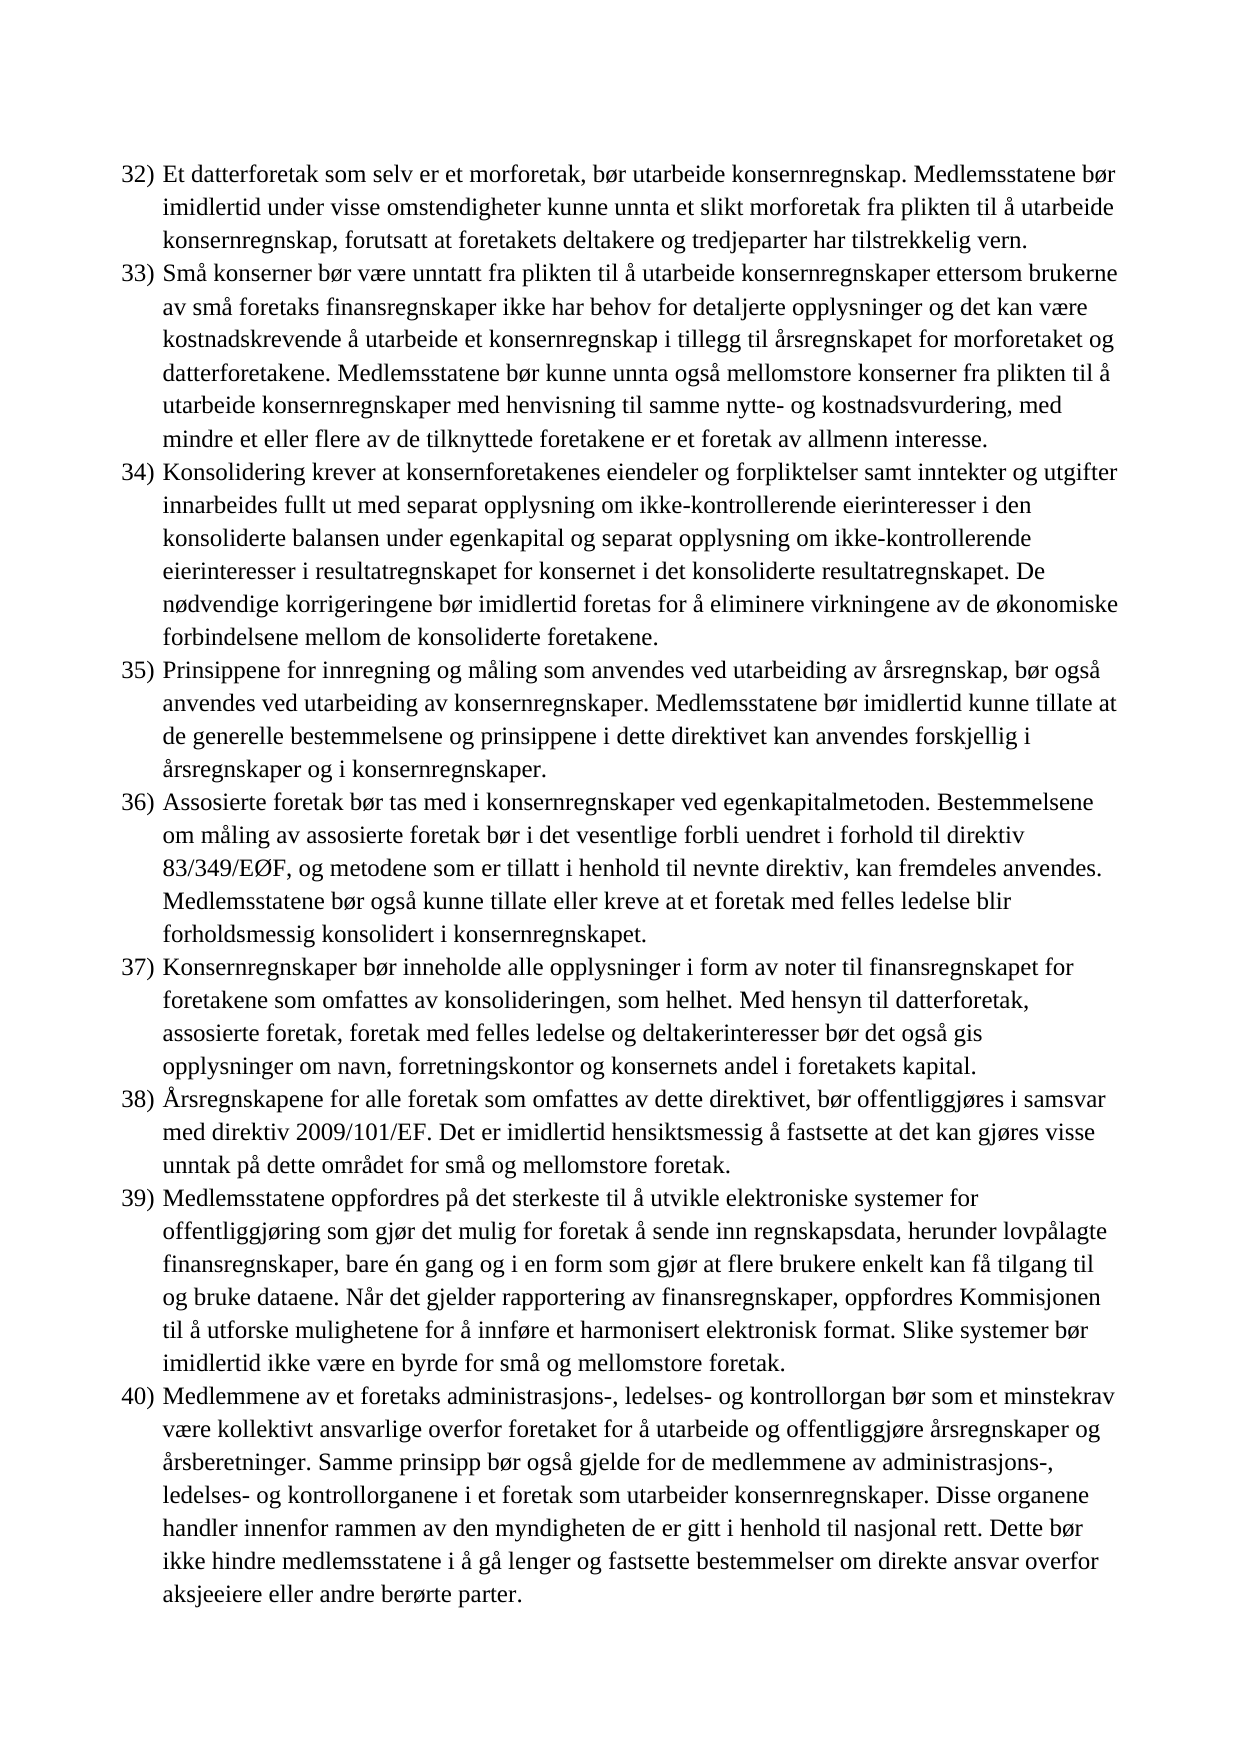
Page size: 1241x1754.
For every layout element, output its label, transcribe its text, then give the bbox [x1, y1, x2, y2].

list 32) Et datterforetak som selv er et morforetak, bør utarbeide konsernregnskap. Medlemsstatene bør imidlertid under visse omstendigheter kunne unnta et slikt morforetak fra plikten til å utarbeide konsernregnskap, forutsatt at foretakets deltakere og tredjeparter har tilstrekkelig vern. [121, 159, 1119, 254]
list 35) Prinsippene for innregning og måling som anvendes ved utarbeiding av årsregnskap, bør også anvendes ved utarbeiding av konsernregnskaper. Medlemsstatene bør imidlertid kunne tillate at de generelle bestemmelsene og prinsippene i dette direktivet kan anvendes forskjellig i årsregnskaper og i konsernregnskaper. [121, 655, 1119, 783]
list 40) Medlemmene av et foretaks administrasjons-, ledelses- og kontrollorgan bør som et minstekrav være kollektivt ansvarlige overfor foretaket for å utarbeide og offentliggjøre årsregnskaper og årsberetninger. Samme prinsipp bør også gjelde for de medlemmene av administrasjons-, ledelses- og kontrollorganene i et foretak som utarbeider konsernregnskaper. Disse organene handler innenfor rammen av den myndigheten de er gitt i henhold til nasjonal rett. Dette bør ikke hindre medlemsstatene i å gå lenger og fastsette bestemmelser om direkte ansvar overfor aksjeeiere eller andre berørte parter. [121, 1381, 1119, 1608]
list 34) Konsolidering krever at konsernforetakenes eiendeler og forpliktelser samt inntekter og utgifter innarbeides fullt ut med separat opplysning om ikke-kontrollerende eierinteresser i den konsoliderte balansen under egenkapital og separat opplysning om ikke-kontrollerende eierinteresser i resultatregnskapet for konsernet i det konsoliderte resultatregnskapet. De nødvendige korrigeringene bør imidlertid foretas for å eliminere virkningene av de økonomiske forbindelsene mellom de konsoliderte foretakene. [121, 457, 1119, 651]
list 39) Medlemsstatene oppfordres på det sterkeste til å utvikle elektroniske systemer for offentliggjøring som gjør det mulig for foretak å sende inn regnskapsdata, herunder lovpålagte finansregnskaper, bare én gang og i en form som gjør at flere brukere enkelt kan få tilgang til og bruke dataene. Når det gjelder rapportering av finansregnskaper, oppfordres Kommisjonen til å utforske mulighetene for å innføre et harmonisert elektronisk format. Slike systemer bør imidlertid ikke være en byrde for små og mellomstore foretak. [121, 1183, 1119, 1377]
list 36) Assosierte foretak bør tas med i konsernregnskaper ved egenkapitalmetoden. Bestemmelsene om måling av assosierte foretak bør i det vesentlige forbli uendret i forhold til direktiv 83/349/EØF, og metodene som er tillatt i henhold til nevnte direktiv, kan fremdeles anvendes. Medlemsstatene bør også kunne tillate eller kreve at et foretak med felles ledelse blir forholdsmessig konsolidert i konsernregnskapet. [121, 787, 1119, 948]
list 37) Konsernregnskaper bør inneholde alle opplysninger i form av noter til finansregnskapet for foretakene som omfattes av konsolideringen, som helhet. Med hensyn til datterforetak, assosierte foretak, foretak med felles ledelse og deltakerinteresser bør det også gis opplysninger om navn, forretningskontor og konsernets andel i foretakets kapital. [121, 952, 1119, 1080]
list 33) Små konserner bør være unntatt fra plikten til å utarbeide konsernregnskaper ettersom brukerne av små foretaks finansregnskaper ikke har behov for detaljerte opplysninger og det kan være kostnadskrevende å utarbeide et konsernregnskap i tillegg til årsregnskapet for morforetaket og datterforetakene. Medlemsstatene bør kunne unnta også mellomstore konserner fra plikten til å utarbeide konsernregnskaper med henvisning til samme nytte- og kostnadsvurdering, med mindre et eller flere av de tilknyttede foretakene er et foretak av allmenn interesse. [121, 258, 1119, 452]
list 38) Årsregnskapene for alle foretak som omfattes av dette direktivet, bør offentliggjøres i samsvar med direktiv 2009/101/EF. Det er imidlertid hensiktsmessig å fastsette at det kan gjøres visse unntak på dette området for små og mellomstore foretak. [121, 1084, 1119, 1179]
